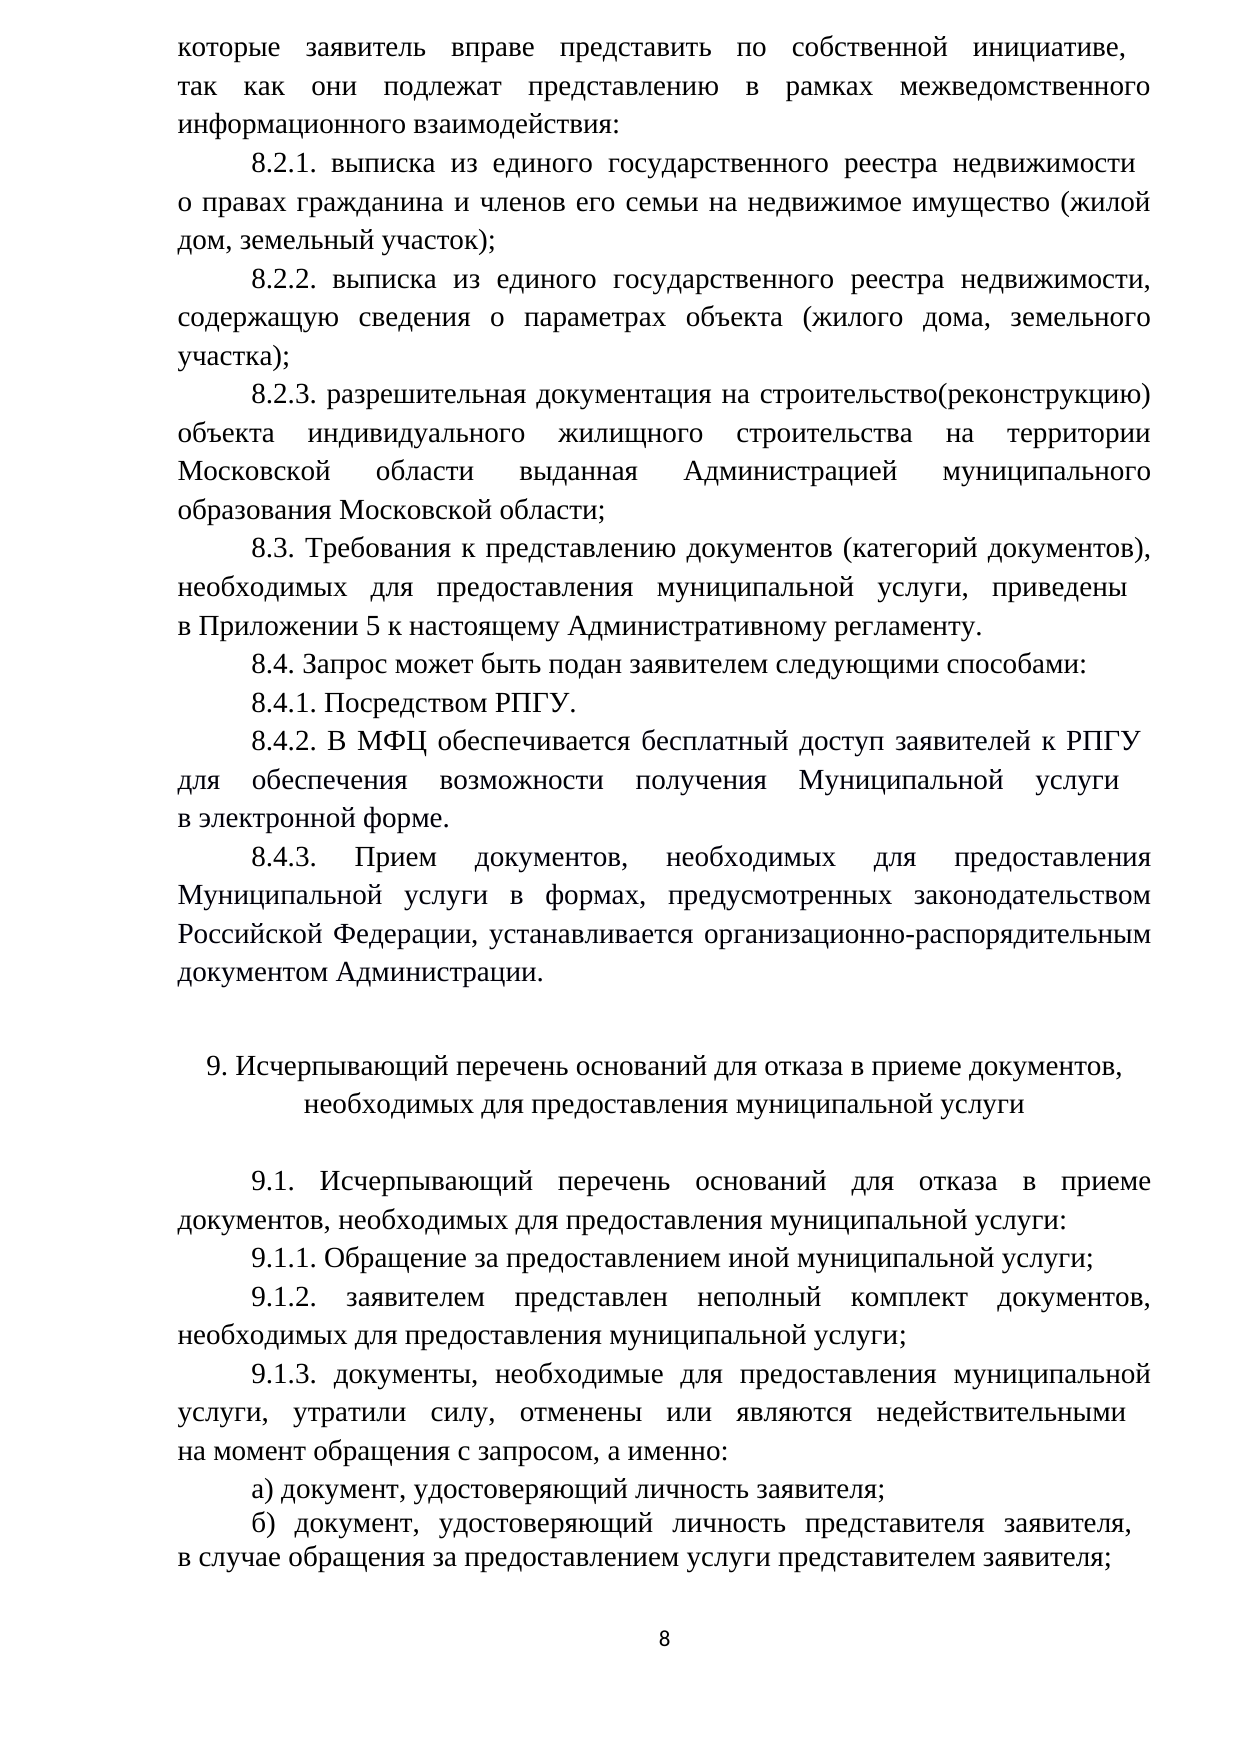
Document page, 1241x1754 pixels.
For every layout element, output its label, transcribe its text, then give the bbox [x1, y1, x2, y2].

text 8.2.1. выписка из единого государственного реестра недвижимости о правах гражданина и членов его семьи на недвижимое имущество (жилой дом, земельный участок); [177, 145, 1152, 256]
list 8.3. Требования к представлению документов (категорий документов), необходимых для предоставления муниципальной услуги, приведены в Приложении 5 к настоящему Административному регламенту. [177, 531, 1152, 641]
list 8.4.2. В МФЦ обеспечивается бесплатный доступ заявителей к РПГУ для обеспечения возможности получения Муниципальной услуги в электронной форме. [177, 723, 1152, 834]
list 9.1.1. Обращение за предоставлением иной муниципальной услуги; [177, 1240, 1152, 1274]
subtitle 9. Исчерпывающий перечень оснований для отказа в приеме документов, необходимых для предоставления муниципальной услуги [177, 1048, 1152, 1120]
list а) документ, удостоверяющий личность заявителя; [177, 1472, 1152, 1505]
text 8.2.2. выписка из единого государственного реестра недвижимости, содержащую сведения о параметрах объекта (жилого дома, земельного участка); [177, 261, 1152, 371]
list 9.1. Исчерпывающий перечень оснований для отказа в приеме документов, необходимых для предоставления муниципальной услуги: [177, 1163, 1152, 1235]
list 9.1.3. документы, необходимые для предоставления муниципальной услуги, утратили силу, отменены или являются недействительными на момент обращения с запросом, а именно: [177, 1356, 1152, 1467]
list 8.4. Запрос может быть подан заявителем следующими способами: [177, 646, 1152, 680]
list 8.4.1. Посредством РПГУ. [177, 685, 1152, 718]
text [177, 29, 1152, 140]
list б) документ, удостоверяющий личность представителя заявителя, в случае обращения за предоставлением услуги представителем заявителя; [177, 1505, 1152, 1572]
list 9.1.2. заявителем представлен неполный комплект документов, необходимых для предоставления муниципальной услуги; [177, 1279, 1152, 1351]
text 8.2.3. разрешительная документация на строительство(реконструкцию) объекта индивидуального жилищного строительства на территории Московской области выданная Администрацией муниципального образования Московской области; [177, 376, 1152, 526]
list 8.4.3. Прием документов, необходимых для предоставления Муниципальной услуги в формах, предусмотренных законодательством Российской Федерации, устанавливается организационно-распорядительным документом Администрации. [177, 839, 1152, 988]
